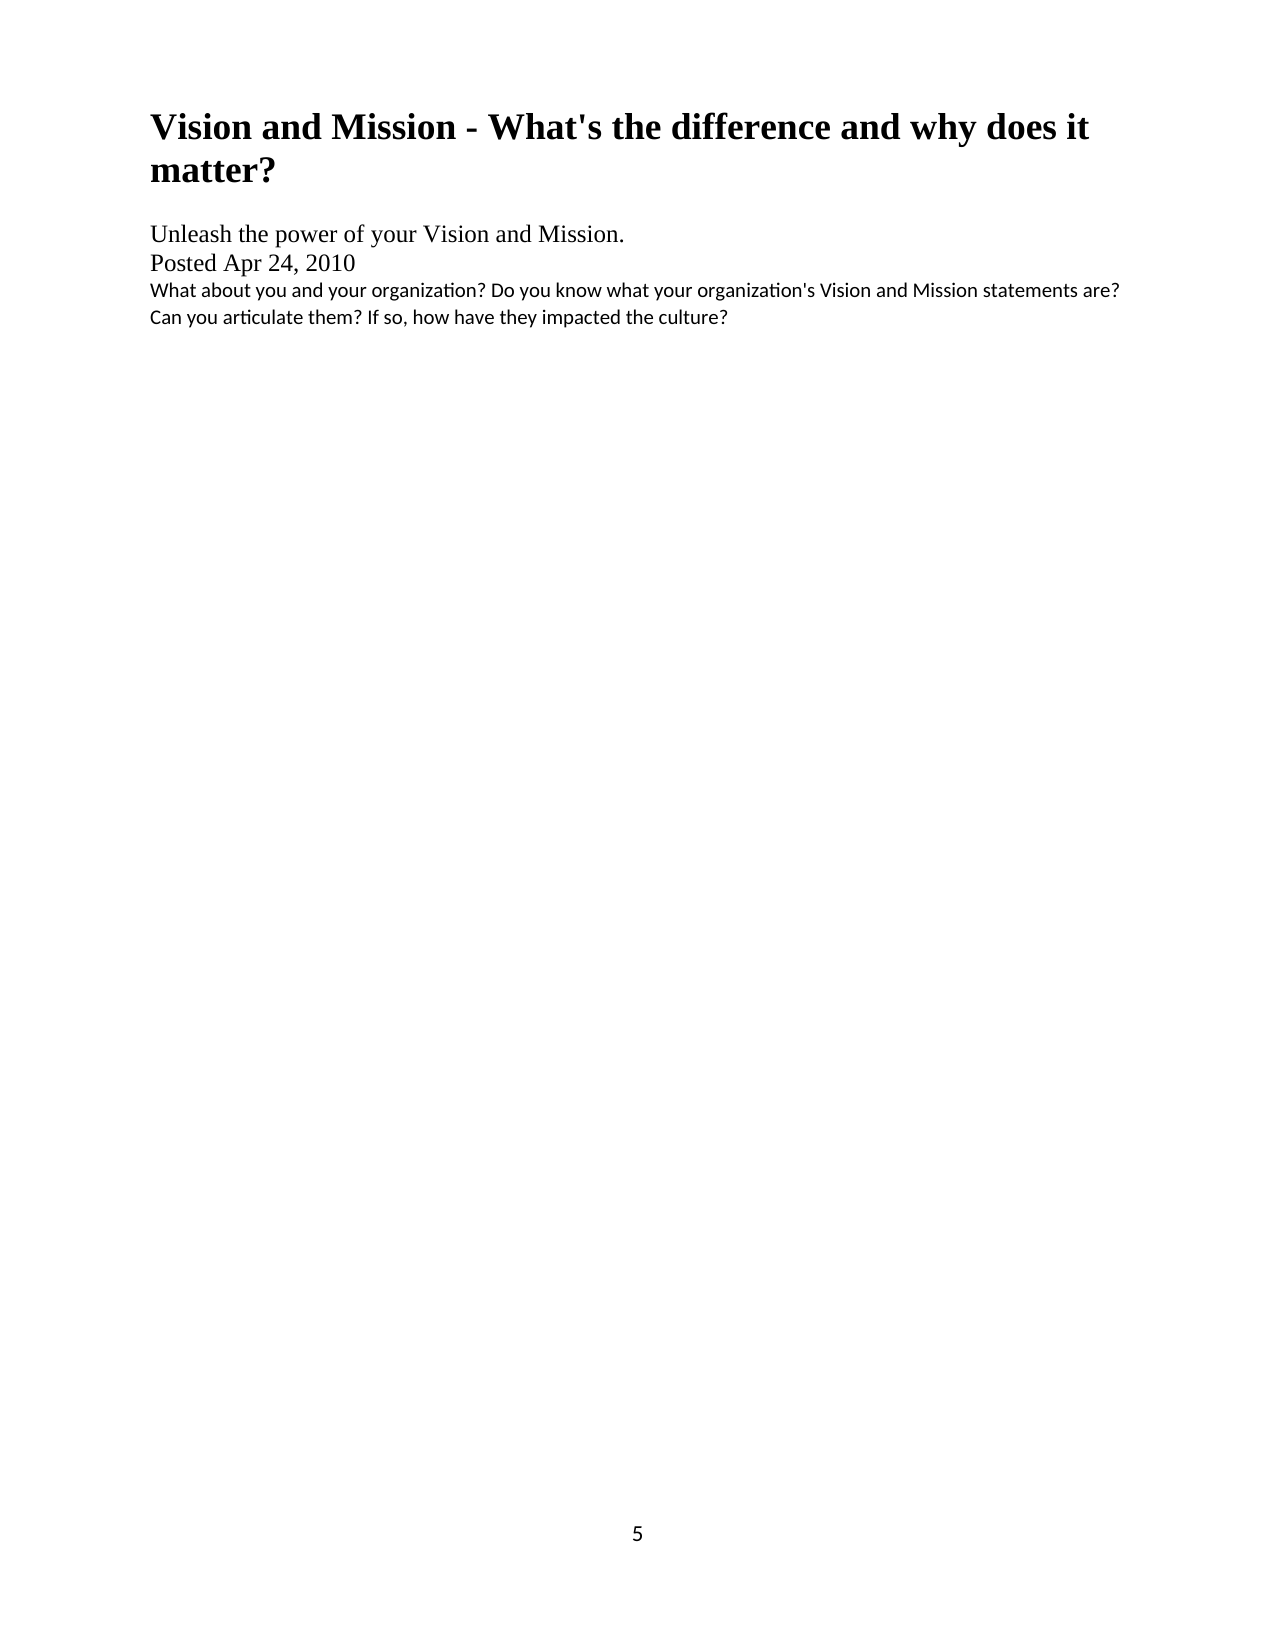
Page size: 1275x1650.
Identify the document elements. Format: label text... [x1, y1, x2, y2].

text What about you and your organization? Do you know what your organization's Vision and Mission statements are? Can you articulate them? If so, how have they impacted the culture? [150, 277, 1125, 330]
